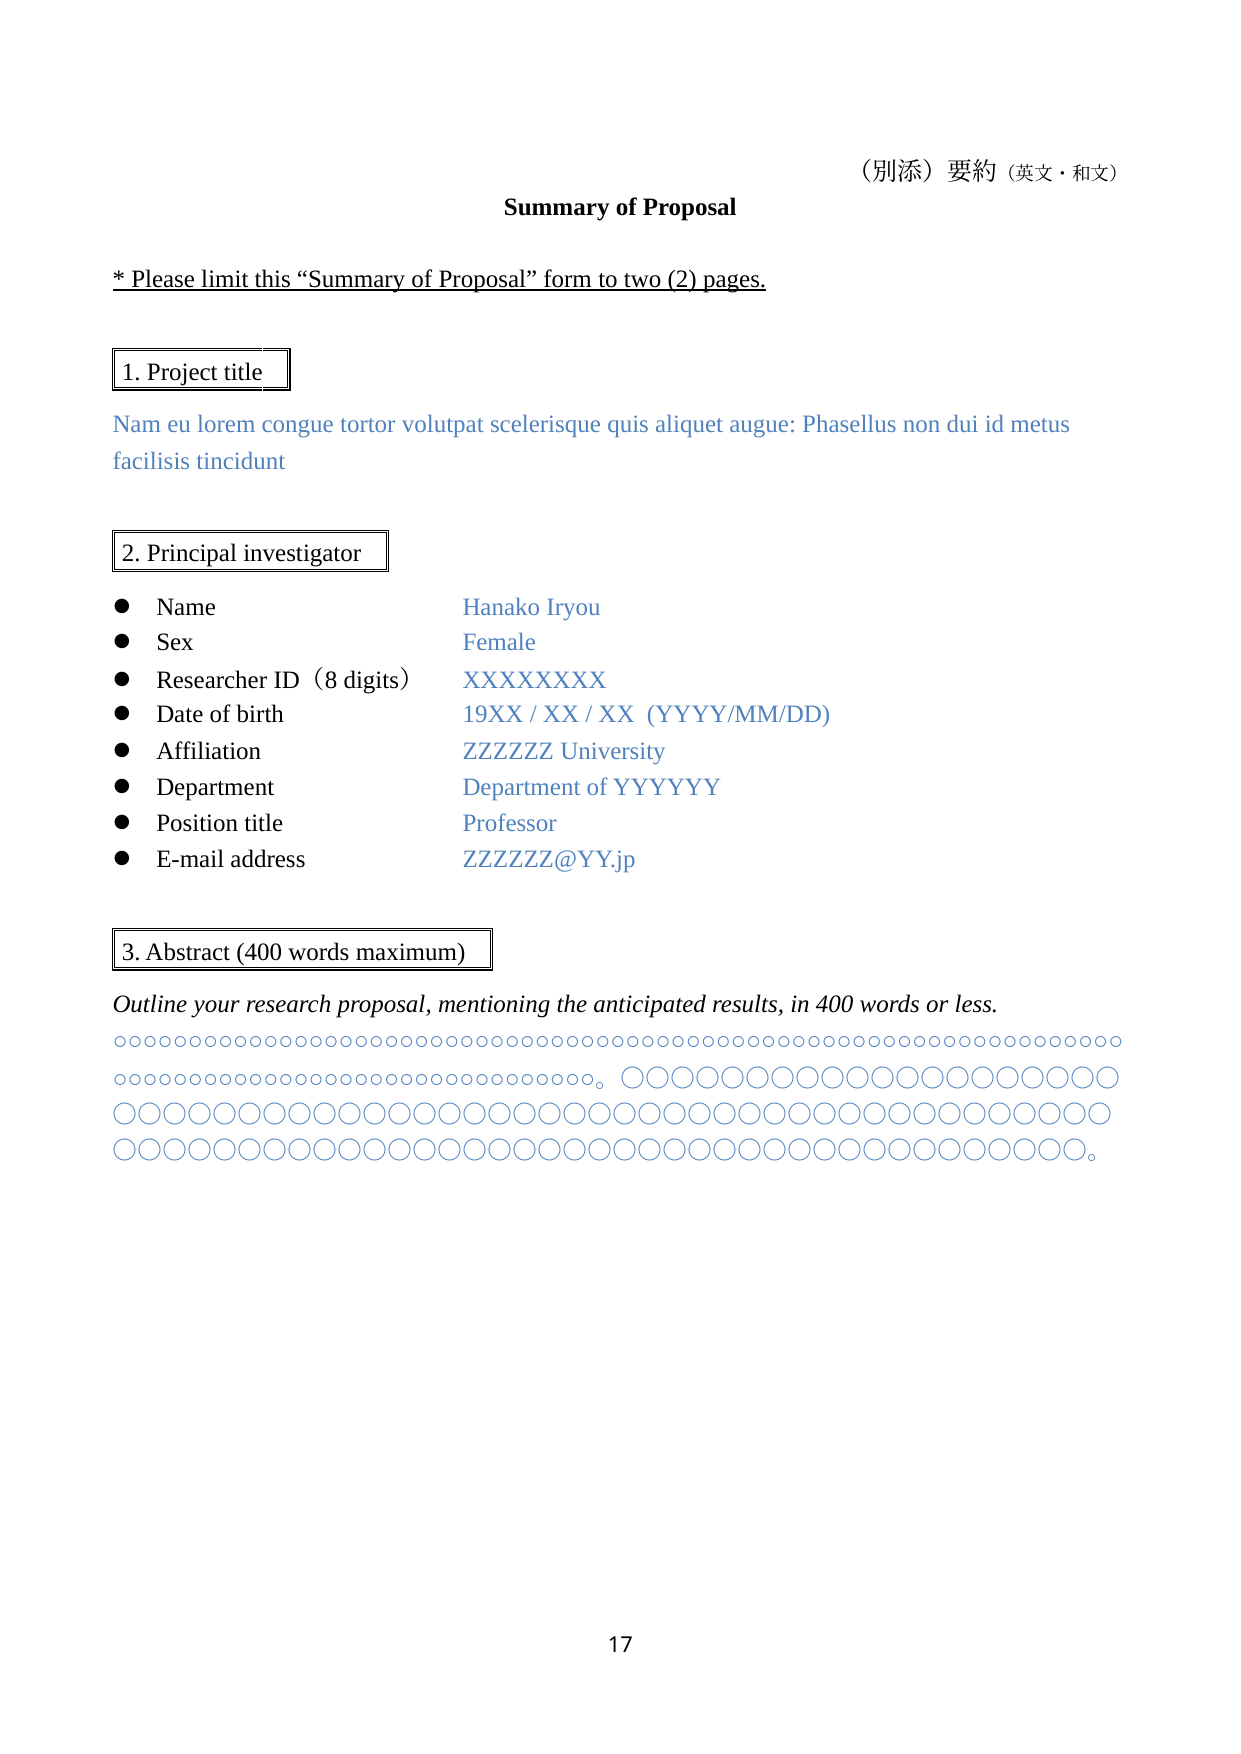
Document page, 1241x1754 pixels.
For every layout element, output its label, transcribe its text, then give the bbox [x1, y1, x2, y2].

text Nam eu lorem congue tortor volutpat scelerisque quis aliquet augue: Phasellus non dui id metus facilisis tincidunt [112, 406, 1128, 478]
text * Please limit this “Summary of Proposal” form to two (2) pages. [112, 261, 1128, 297]
list Date of birth 19XX / XX / XX (YYYY/MM/DD) [112, 696, 1128, 732]
text ○○○○○○○○○○○○○○○○○○○○○○○○○○○○○○○○○○○○○○○○○○○○○○○○○○○○○○○○○○○○○○○○○○○○○○○○○○○○○○○○○○○○○○○○○○○○○○○○○○○。○○○○○○○○○○○○○○○○○○○○○○○○○○○○○○○○○○○○○○○○○○○○○○○○○○○○○○○○○○○○○○○○○○○○○○○○○○○○○○○○○○○○○○○○○○○○○○○○○○○。 [112, 1022, 1128, 1167]
text （別添）要約（英文・和文） [112, 152, 1128, 188]
list Name Hanako Iryou [112, 587, 1128, 623]
list Position title Professor [112, 804, 1128, 841]
text Summary of Proposal [112, 188, 1128, 224]
list E-mail address ZZZZZZ@YY.jp [112, 841, 1128, 877]
list Department Department of YYYYYY [112, 768, 1128, 804]
text 1. Project title [112, 333, 1128, 406]
list Researcher ID（8 digits） XXXXXXXX [112, 659, 1128, 696]
list Affiliation ZZZZZZ University [112, 732, 1128, 768]
text Outline your research proposal, mentioning the anticipated results, in 400 words or less. [112, 986, 1128, 1022]
text 2. Principal investigator [112, 514, 1128, 587]
text 3. Abstract (400 words maximum) [112, 913, 1128, 986]
list Sex Female [112, 623, 1128, 659]
